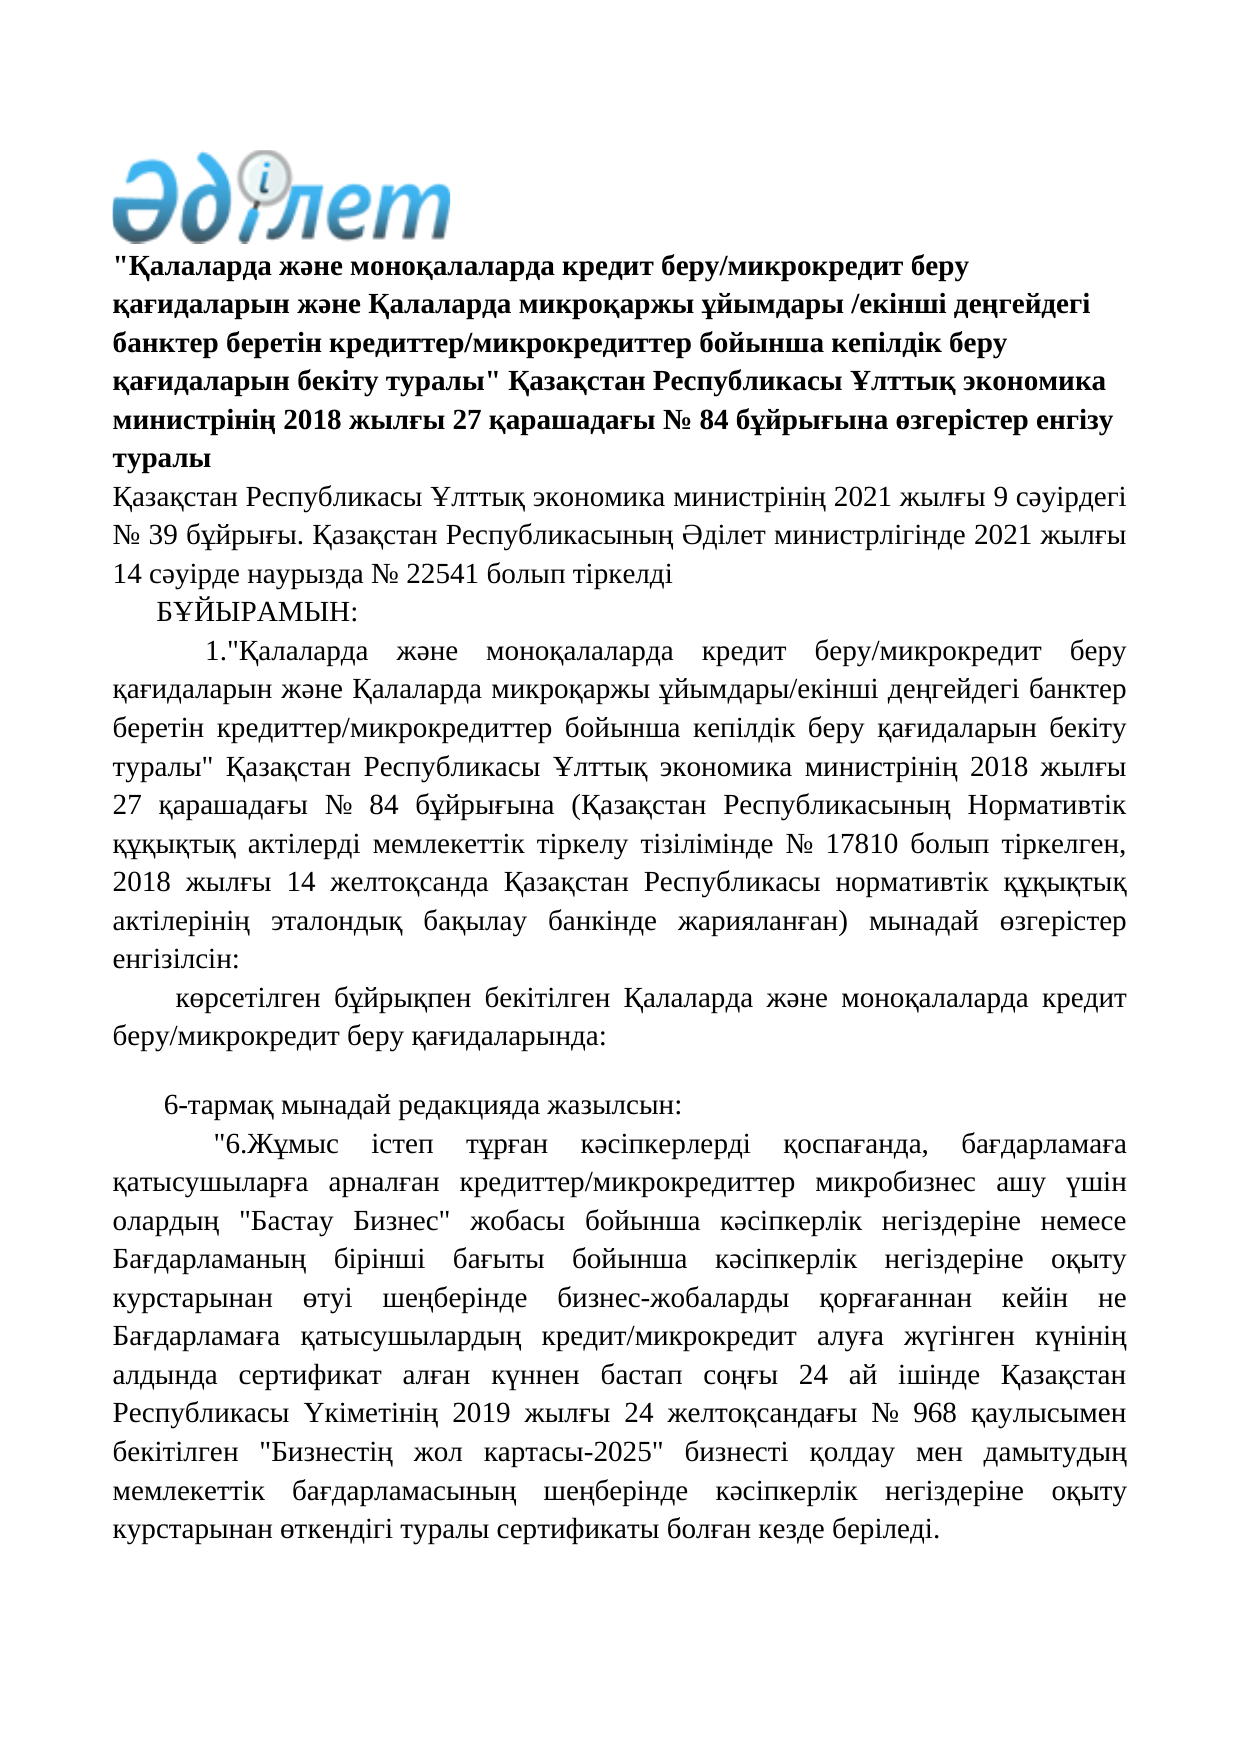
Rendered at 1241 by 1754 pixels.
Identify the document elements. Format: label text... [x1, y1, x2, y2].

text "6.Жұмыс істеп тұрған кәсіпкерлерді қоспағанда, бағдарламаға қатысушыларға арналған кредиттер/микрокредиттер микробизнес ашу үшін олардың "Бастау Бизнес" жобасы бойынша кәсіпкерлік негіздеріне немесе Бағдарламаның бірінші бағыты бойынша кәсіпкерлік негіздеріне оқыту курстарынан өтуі шеңберінде бизнес-жобаларды қорғағаннан кейін не Бағдарламаға қатысушылардың кредит/микрокредит алуға жүгінген күнінің алдында сертификат алған күннен бастап соңғы 24 ай ішінде Қазақстан Республикасы Үкіметінің 2019 жылғы 24 желтоқсандағы № 968 қаулысымен бекітілген "Бизнестің жол картасы-2025" бизнесті қолдау мен дамытудың мемлекеттік бағдарламасының шеңберінде кәсіпкерлік негіздеріне оқыту курстарынан өткендігі туралы сертификаты болған кезде беріледі. [112, 1126, 1128, 1545]
picture [112, 150, 451, 244]
text БҰЙЫРАМЫН: [112, 594, 1128, 628]
text көрсетілген бұйрықпен бекітілген Қалаларда және моноқалаларда кредит беру/микрокредит беру қағидаларында: [112, 980, 1128, 1052]
text Қазақстан Республикасы Ұлттық экономика министрінің 2021 жылғы 9 сәуірдегі № 39 бұйрығы. Қазақстан Республикасының Әділет министрлігінде 2021 жылғы 14 сәуірде наурызда № 22541 болып тіркелді [112, 479, 1128, 589]
text 6-тармақ мынадай редакцияда жазылсын: [112, 1087, 1128, 1121]
text "Қалаларда және моноқалаларда кредит беру/микрокредит беру қағидаларын және Қалаларда микроқаржы ұйымдары /екінші деңгейдегі банктер беретін кредиттер/микрокредиттер бойынша кепілдік беру қағидаларын бекіту туралы" Қазақстан Республикасы Ұлттық экономика министрінің 2018 жылғы 27 қарашадағы № 84 бұйрығына өзгерістер енгізу туралы [112, 248, 1128, 474]
text 1."Қалаларда және моноқалаларда кредит беру/микрокредит беру қағидаларын және Қалаларда микроқаржы ұйымдары/екінші деңгейдегі банктер беретін кредиттер/микрокредиттер бойынша кепілдік беру қағидаларын бекіту туралы" Қазақстан Республикасы Ұлттық экономика министрінің 2018 жылғы 27 қарашадағы № 84 бұйрығына (Қазақстан Республикасының Нормативтік құқықтық актілерді мемлекеттік тіркелу тізілімінде № 17810 болып тіркелген, 2018 жылғы 14 желтоқсанда Қазақстан Республикасы нормативтiк құқықтық актілерiнiң эталондық бақылау банкiнде жарияланған) мынадай өзгерістер енгізілсін: [112, 633, 1128, 975]
